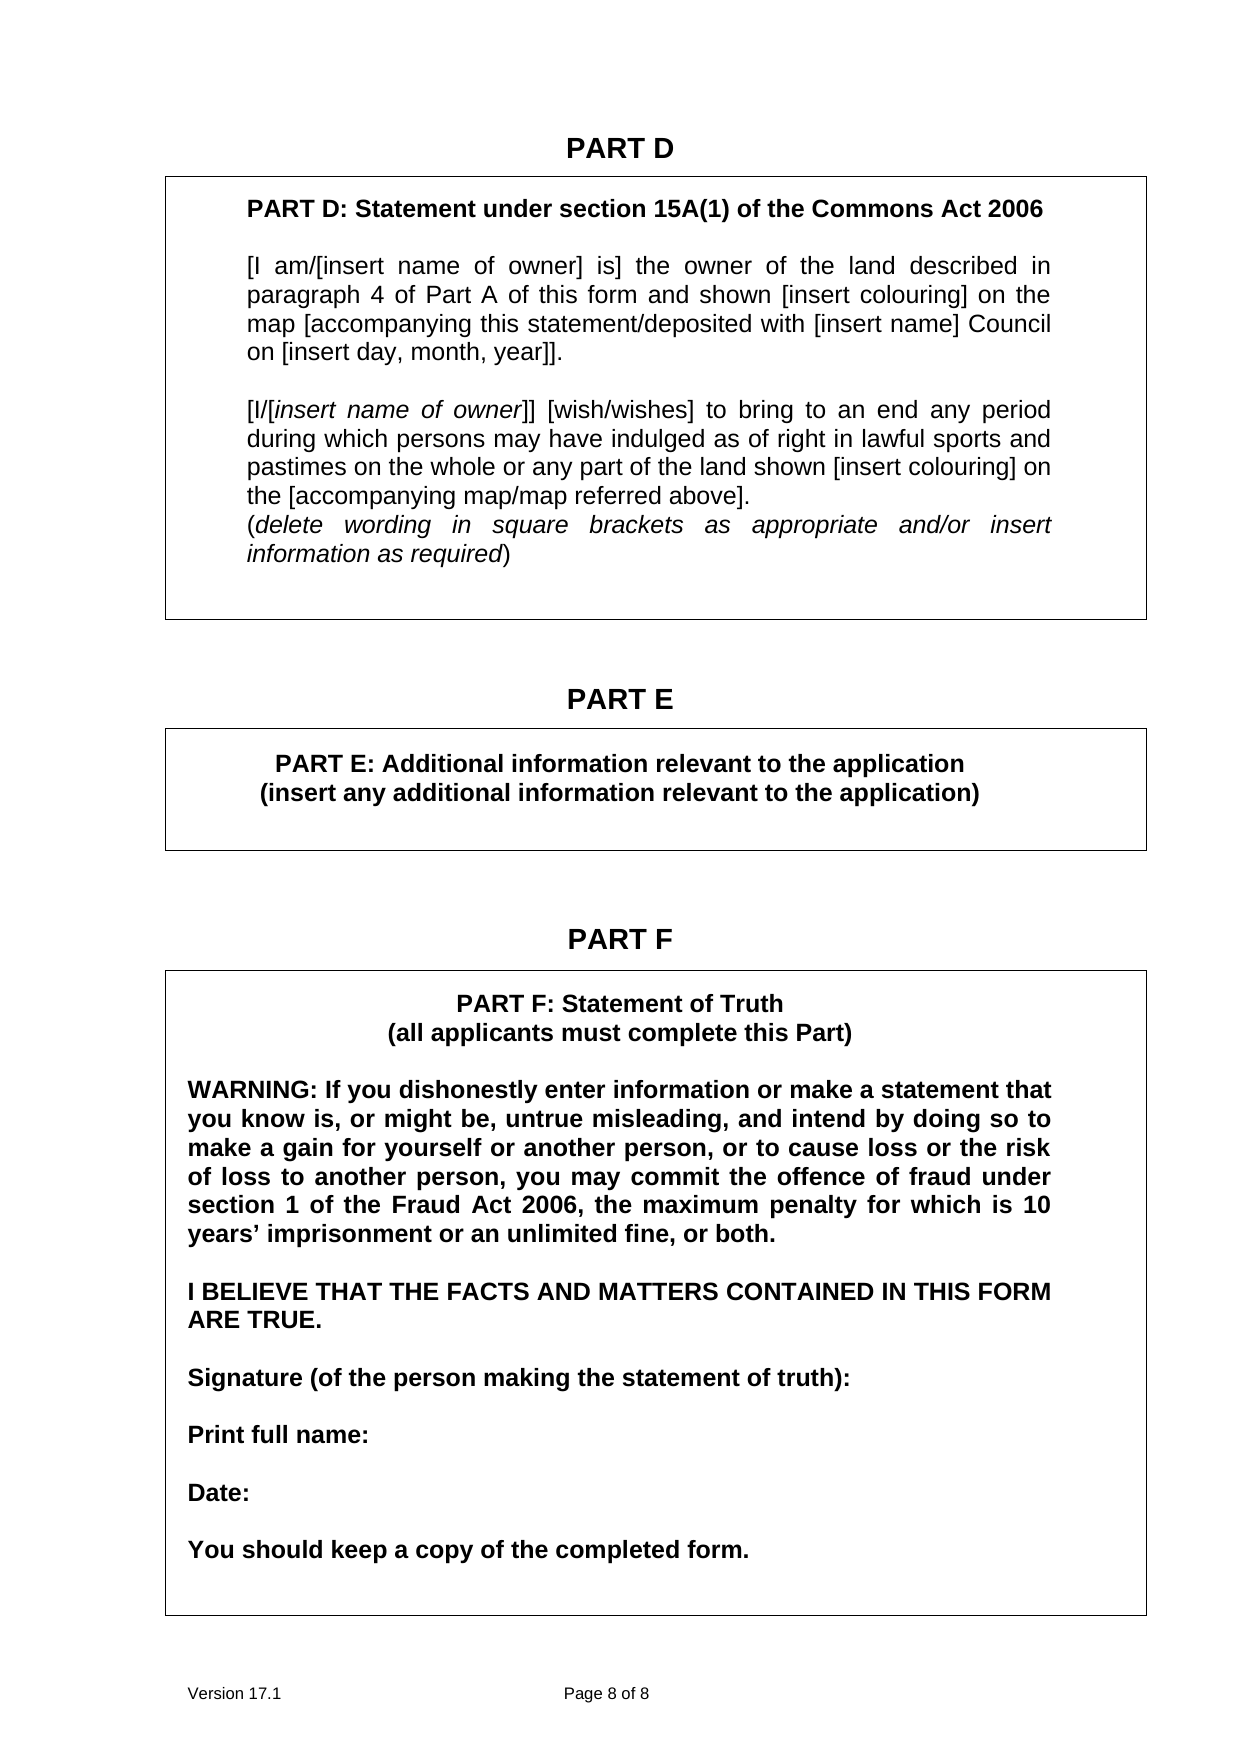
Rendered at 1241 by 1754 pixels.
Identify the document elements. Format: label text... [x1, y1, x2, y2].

text Signature (of the person making the statement of truth): [187, 1363, 1053, 1392]
text PART D: Statement under section 15A(1) of the Commons Act 2006 [247, 194, 1053, 222]
text WARNING: If you dishonestly enter information or make a statement that you know is, or might be, untrue misleading, and intend by doing so to make a gain for yourself or another person, or to cause loss or the risk of loss to another person, you may commit the offence of fraud under section 1 of the Fraud Act 2006, the maximum penalty for which is 10 years’ imprisonment or an unlimited fine, or both. [187, 1075, 1053, 1248]
text PART E: Additional information relevant to the application [187, 749, 1053, 778]
text [I am/[insert name of owner] is] the owner of the land described in paragraph 4 of Part A of this form and shown [insert colouring] on the map [accompanying this statement/deposited with [insert name] Council on [insert day, month, year]]. [247, 251, 1053, 366]
text (delete wording in square brackets as appropriate and/or insert information as required) [247, 510, 1053, 567]
text (insert any additional information relevant to the application) [187, 778, 1053, 807]
text [I/[insert name of owner]] [wish/wishes] to bring to an end any period during which persons may have indulged as of right in lawful sports and pastimes on the whole or any part of the land shown [insert colouring] on the [accompanying map/map referred above]. [247, 395, 1053, 510]
text Date: [187, 1478, 1053, 1507]
text PART F: Statement of Truth [187, 989, 1053, 1018]
text PART F [187, 922, 1053, 956]
text PART E [187, 682, 1053, 716]
text Print full name: [187, 1420, 1053, 1449]
text I BELIEVE THAT THE FACTS AND MATTERS CONTAINED IN THIS FORM ARE TRUE. [187, 1277, 1053, 1334]
text PART D [187, 131, 1053, 165]
text You should keep a copy of the completed form. [187, 1535, 1053, 1564]
text (all applicants must complete this Part) [187, 1018, 1053, 1047]
